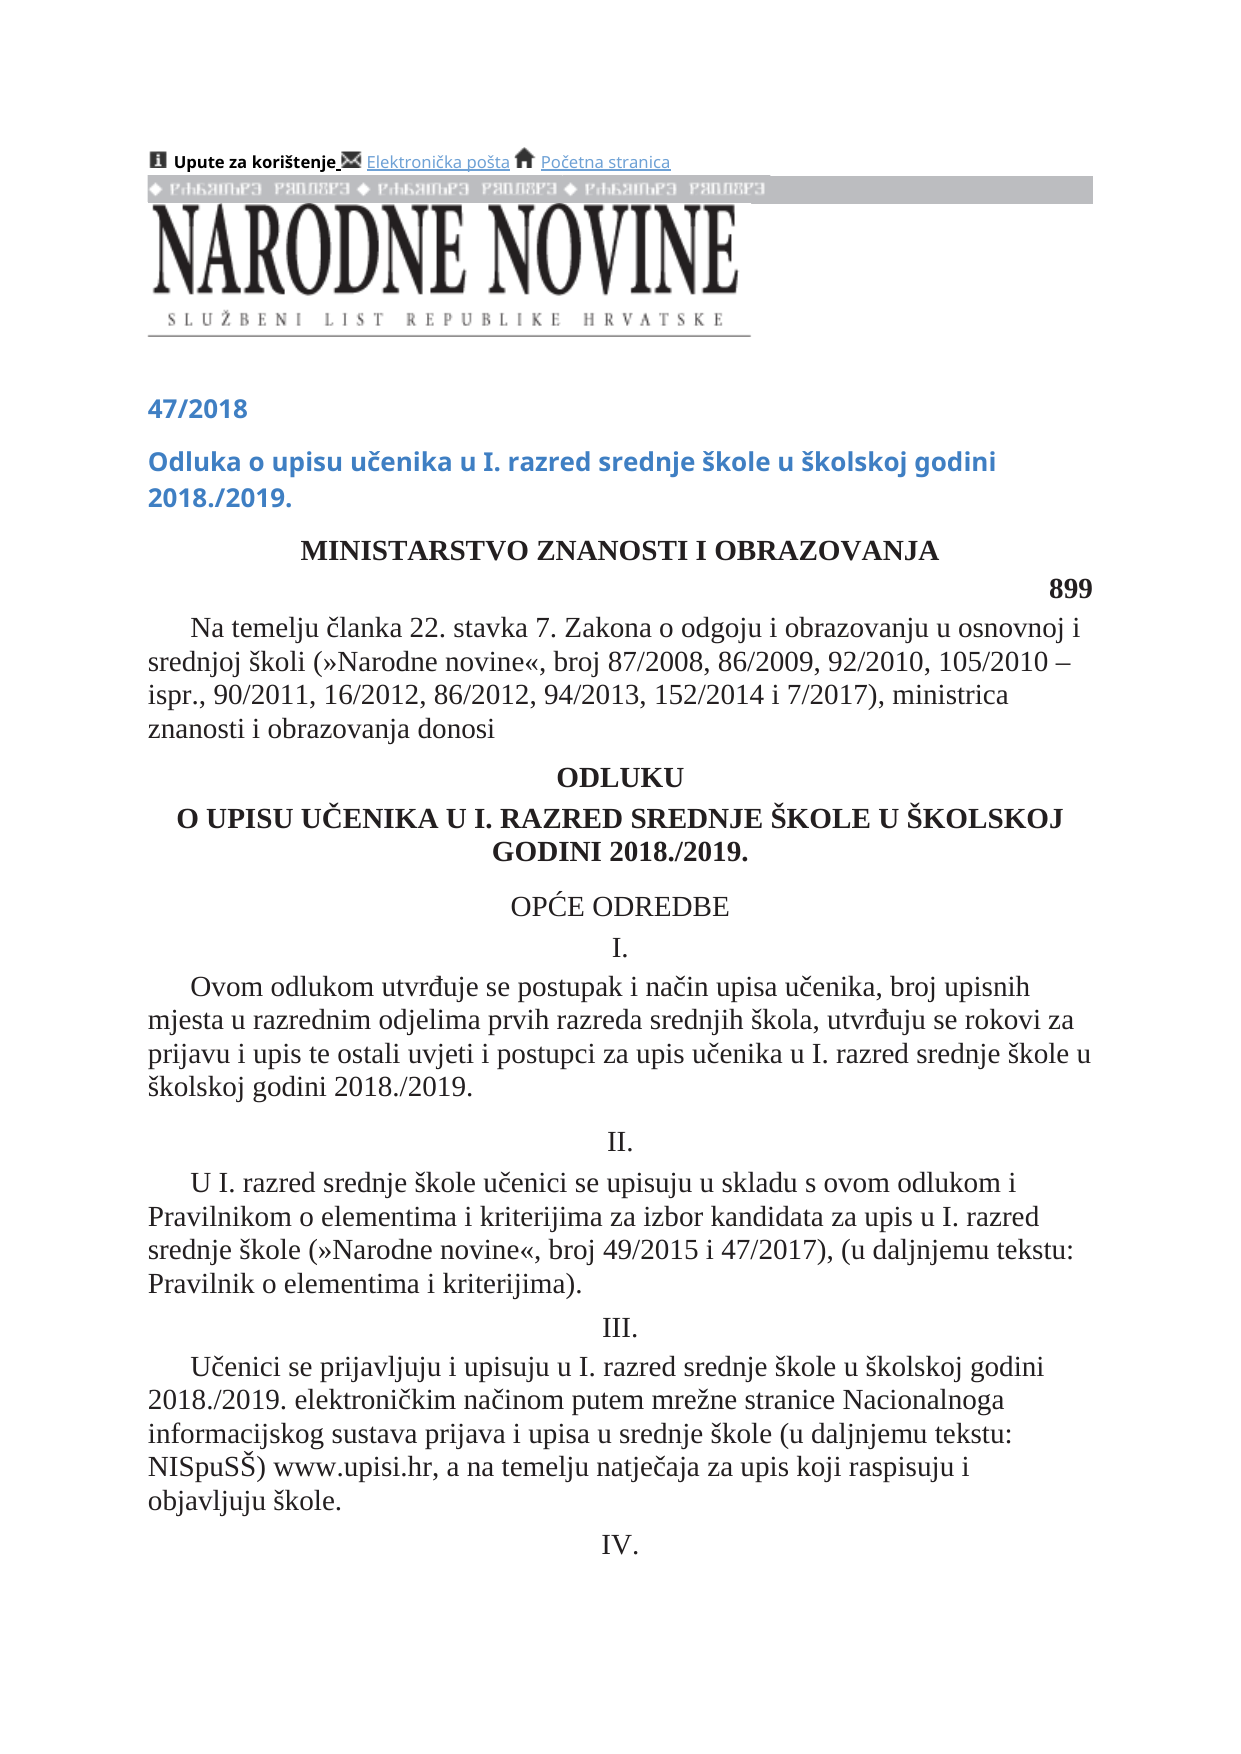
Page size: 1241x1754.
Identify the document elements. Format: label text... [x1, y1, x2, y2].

text 899 [148, 572, 1093, 605]
picture [147, 203, 752, 337]
text II. [148, 1124, 1093, 1158]
picture [514, 147, 537, 168]
picture [340, 147, 363, 168]
picture [147, 175, 771, 202]
text I. [148, 930, 1093, 964]
text Ovom odlukom utvrđuje se postupak i način upisa učenika, broj upisnih mjesta u razrednim odjelima prvih razreda srednjih škola, utvrđuju se rokovi za prijavu i upis te ostali uvjeti i postupci za upis učenika u I. razred srednje škole u školskoj godini 2018./2019. [148, 969, 1093, 1103]
text Odluka o upisu učenika u I. razred srednje škole u školskoj godini 2018./2019. [148, 444, 1093, 515]
text IV. [148, 1527, 1093, 1561]
text O UPISU UČENIKA U I. RAZRED SREDNJE ŠKOLE U ŠKOLSKOJ GODINI 2018./2019. [148, 801, 1093, 868]
text Učenici se prijavljuju i upisuju u I. razred srednje škole u školskoj godini 2018./2019. elektroničkim načinom putem mrežne stranice Nacionalnoga informacijskog sustava prijava i upisa u srednje škole (u daljnjemu tekstu: NISpuSŠ) www.upisi.hr, a na temelju natječaja za upis koji raspisuju i objavljuju škole. [148, 1349, 1093, 1516]
text 47/2018 [148, 390, 1093, 426]
text U I. razred srednje škole učenici se upisuju u skladu s ovom odlukom i Pravilnikom o elementima i kriterijima za izbor kandidata za upis u I. razred srednje škole (»Narodne novine«, broj 49/2015 i 47/2017), (u daljnjemu tekstu: Pravilnik o elementima i kriterijima). [148, 1165, 1093, 1299]
picture [147, 147, 170, 168]
text ODLUKU [148, 760, 1093, 794]
text MINISTARSTVO ZNANOSTI I OBRAZOVANJA [148, 533, 1093, 567]
text III. [148, 1310, 1093, 1344]
text OPĆE ODREDBE [148, 889, 1093, 923]
text Upute za korištenje Elektronička pošta Početna stranica [148, 148, 1093, 176]
text Na temelju članka 22. stavka 7. Zakona o odgoju i obrazovanju u osnovnoj i srednjoj školi (»Narodne novine«, broj 87/2008, 86/2009, 92/2010, 105/2010 – ispr., 90/2011, 16/2012, 86/2012, 94/2013, 152/2014 i 7/2017), ministrica znanosti i obrazovanja donosi [148, 610, 1093, 744]
